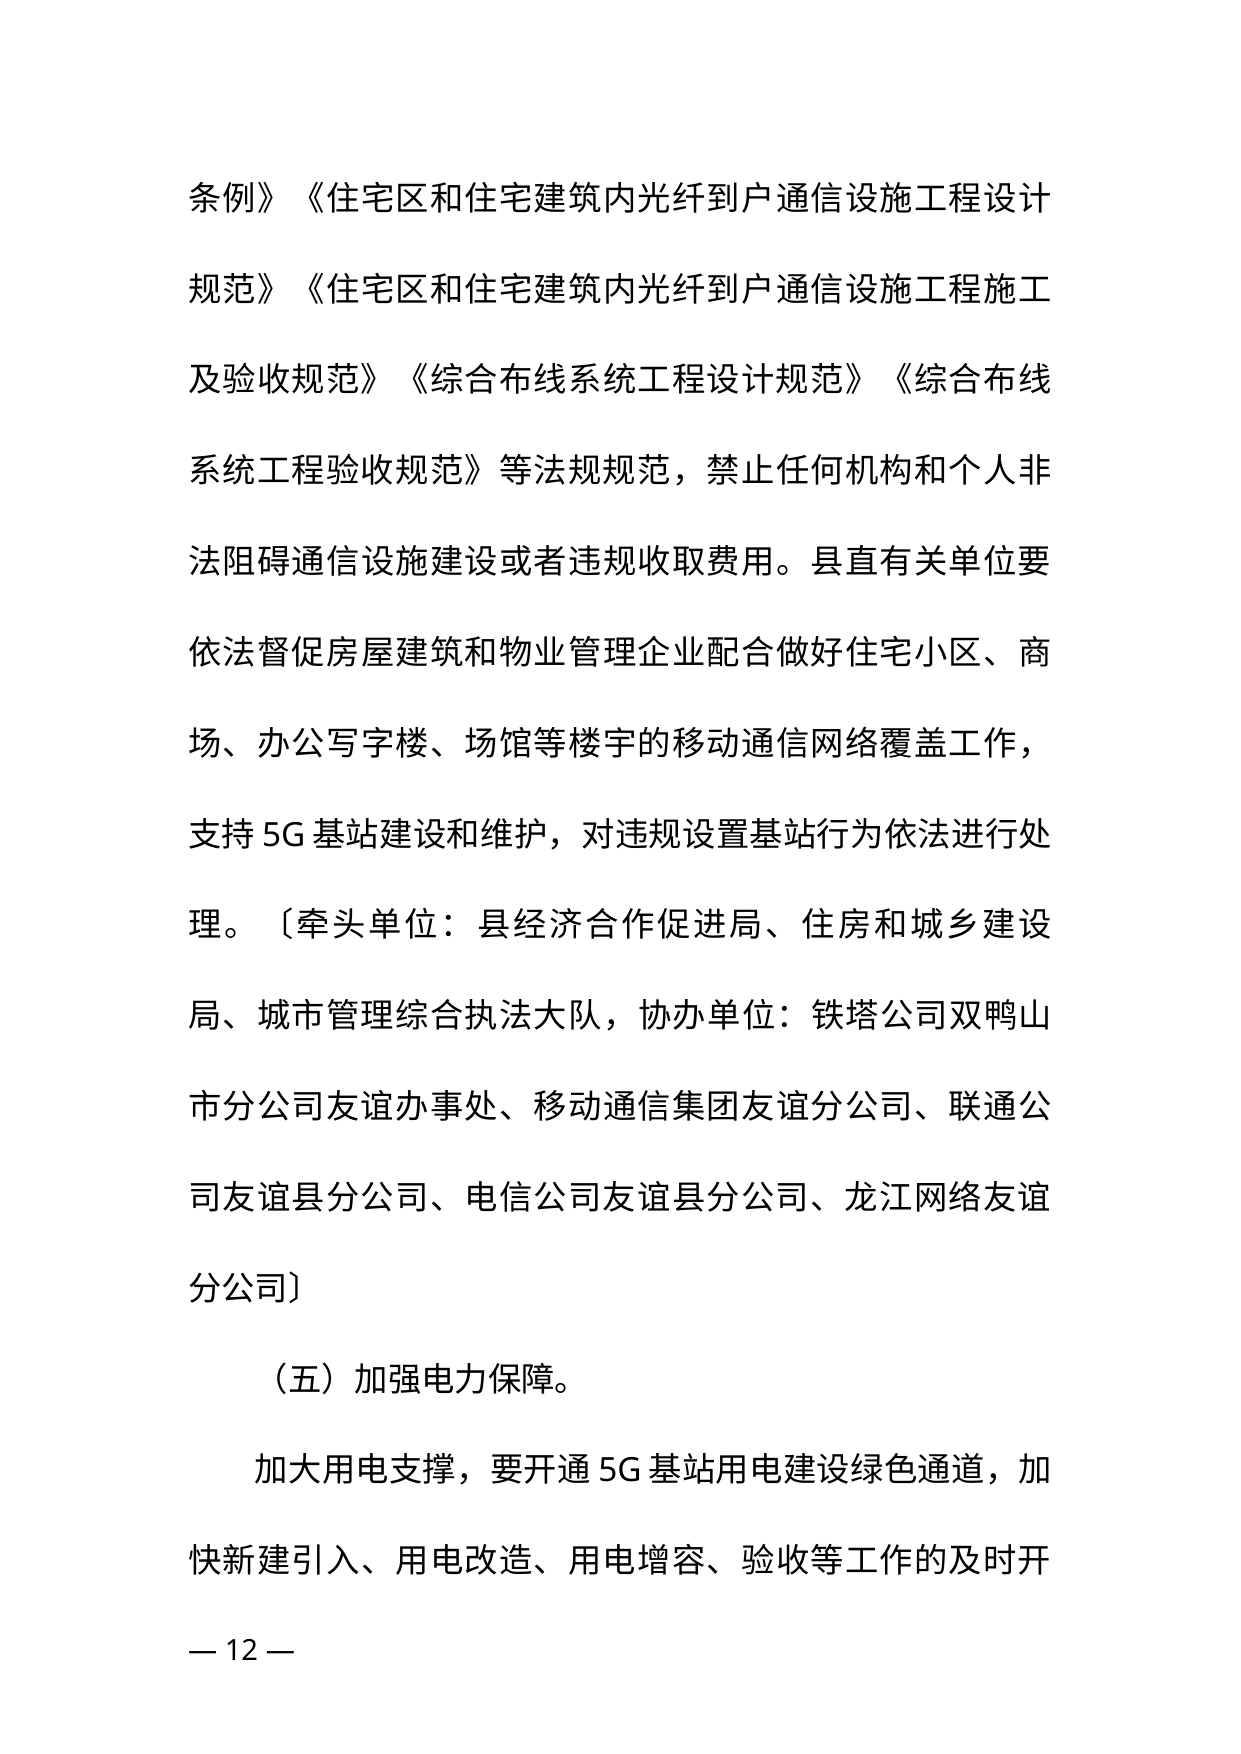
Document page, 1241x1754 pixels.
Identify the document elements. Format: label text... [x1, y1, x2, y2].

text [188, 1422, 1052, 1604]
text （五）加强电力保障。 [188, 1331, 1052, 1422]
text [188, 150, 1052, 1331]
